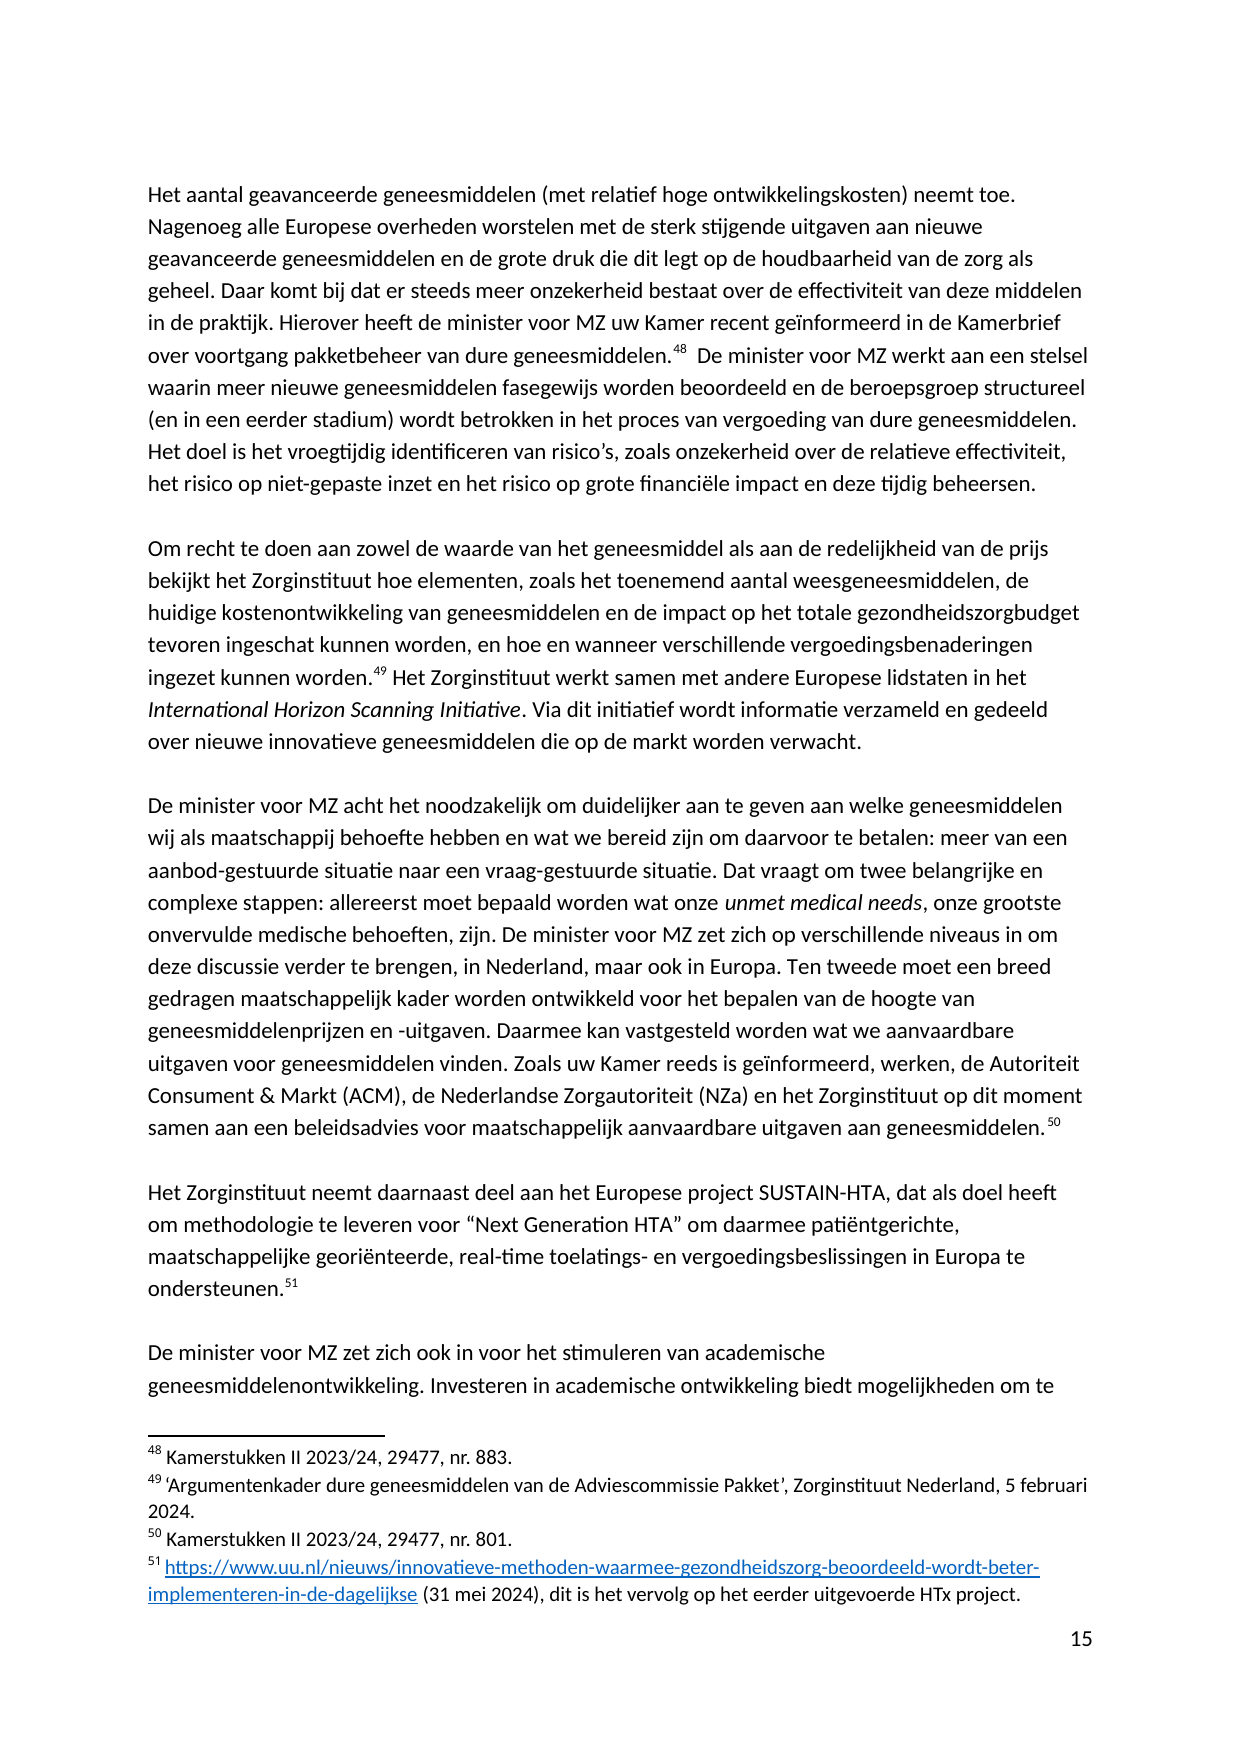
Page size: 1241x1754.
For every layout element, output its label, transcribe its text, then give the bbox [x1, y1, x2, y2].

text De minister voor MZ acht het noodzakelijk om duidelijker aan te geven aan welke geneesmiddelen wij als maatschappij behoefte hebben en wat we bereid zijn om daarvoor te betalen: meer van een aanbod-gestuurde situatie naar een vraag-gestuurde situatie. Dat vraagt om twee belangrijke en complexe stappen: allereerst moet bepaald worden wat onze unmet medical needs, onze grootste onvervulde medische behoeften, zijn. De minister voor MZ zet zich op verschillende niveaus in om deze discussie verder te brengen, in Nederland, maar ook in Europa. Ten tweede moet een breed gedragen maatschappelijk kader worden ontwikkeld voor het bepalen van de hoogte van geneesmiddelenprijzen en -uitgaven. Daarmee kan vastgesteld worden wat we aanvaardbare uitgaven voor geneesmiddelen vinden. Zoals uw Kamer reeds is geïnformeerd, werken, de Autoriteit Consument & Markt (ACM), de Nederlandse Zorgautoriteit (NZa) en het Zorginstituut op dit moment samen aan een beleidsadvies voor maatschappelijk aanvaardbare uitgaven aan geneesmiddelen. [148, 791, 1093, 1141]
text Het Zorginstituut neemt daarnaast deel aan het Europese project SUSTAIN-HTA, dat als doel heeft om methodologie te leveren voor “Next Generation HTA” om daarmee patiëntgerichte, maatschappelijke georiënteerde, real-time toelatings- en vergoedingsbeslissingen in Europa te ondersteunen. [148, 1178, 1093, 1302]
text Het aantal geavanceerde geneesmiddelen (met relatief hoge ontwikkelingskosten) neemt toe. Nagenoeg alle Europese overheden worstelen met de sterk stijgende uitgaven aan nieuwe geavanceerde geneesmiddelen en de grote druk die dit legt op de houdbaarheid van de zorg als geheel. Daar komt bij dat er steeds meer onzekerheid bestaat over de effectiviteit van deze middelen in de praktijk. Hierover heeft de minister voor MZ uw Kamer recent geïnformeerd in de Kamerbrief over voortgang pakketbeheer van dure geneesmiddelen. De minister voor MZ werkt aan een stelsel waarin meer nieuwe geneesmiddelen fasegewijs worden beoordeeld en de beroepsgroep structureel (en in een eerder stadium) wordt betrokken in het proces van vergoeding van dure geneesmiddelen. Het doel is het vroegtijdig identificeren van risico’s, zoals onzekerheid over de relatieve effectiviteit, het risico op niet-gepaste inzet en het risico op grote financiële impact en deze tijdig beheersen. [148, 180, 1093, 497]
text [148, 1338, 1093, 1399]
text Om recht te doen aan zowel de waarde van het geneesmiddel als aan de redelijkheid van de prijs bekijkt het Zorginstituut hoe elementen, zoals het toenemend aantal weesgeneesmiddelen, de huidige kostenontwikkeling van geneesmiddelen en de impact op het totale gezondheidszorgbudget tevoren ingeschat kunnen worden, en hoe en wanneer verschillende vergoedingsbenaderingen ingezet kunnen worden. Het Zorginstituut werkt samen met andere Europese lidstaten in het International Horizon Scanning Initiative. Via dit initiatief wordt informatie verzameld en gedeeld over nieuwe innovatieve geneesmiddelen die op de markt worden verwacht. [148, 534, 1093, 755]
